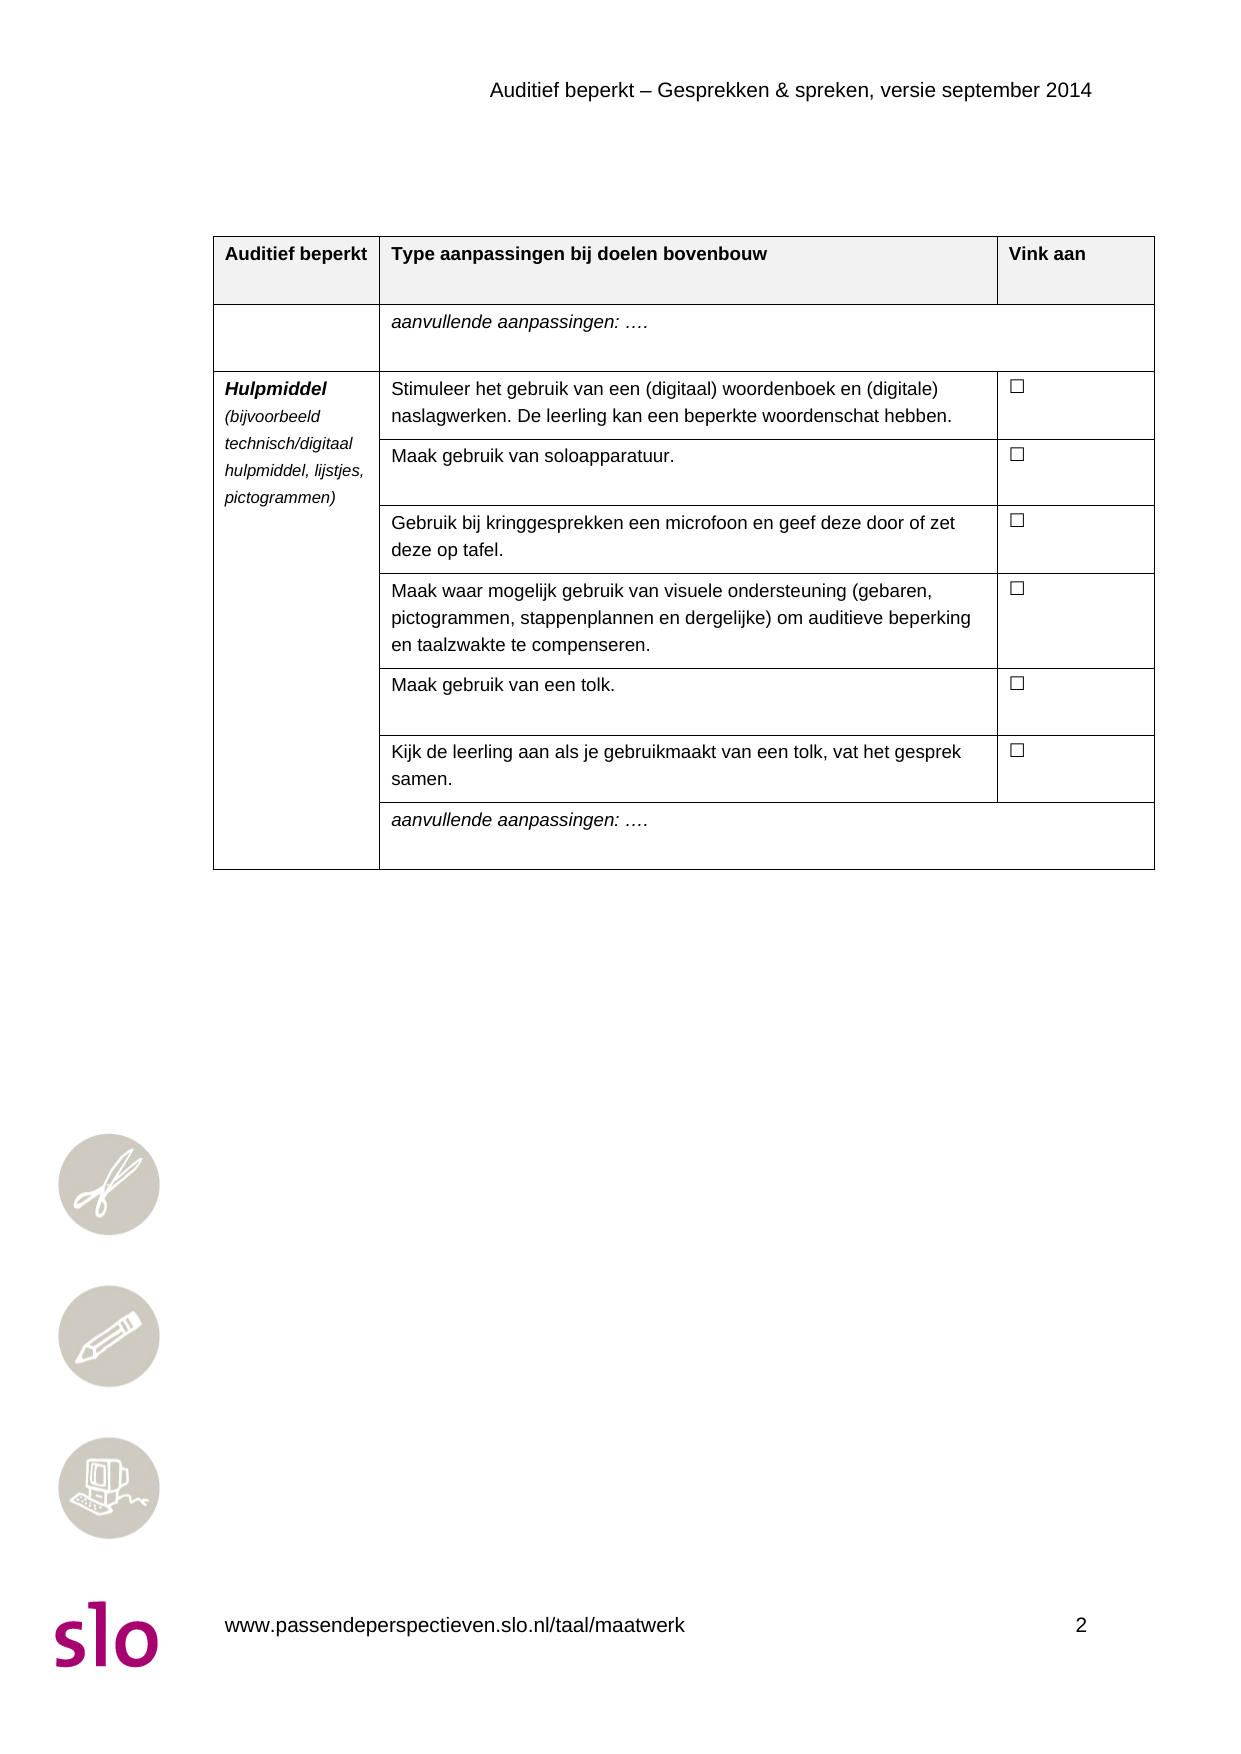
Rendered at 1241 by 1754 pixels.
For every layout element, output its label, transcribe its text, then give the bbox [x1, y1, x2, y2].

picture [37, 1117, 175, 1682]
table_cell aanvullende aanpassingen: …. [380, 305, 1154, 371]
table_cell Maak gebruik van een tolk. [380, 669, 997, 734]
table_cell Gebruik bij kringgesprekken een microfoon en geef deze door of zet deze op tafel. [380, 506, 997, 573]
table_cell Maak gebruik van soloapparatuur. [380, 440, 997, 505]
table_cell Kijk de leerling aan als je gebruikmaakt van een tolk, vat het gesprek samen. [380, 736, 997, 802]
table_header Type aanpassingen bij doelen bovenbouw [380, 237, 997, 304]
table_cell Stimuleer het gebruik van een (digitaal) woordenboek en (digitale) naslagwerken. De leerling kan een beperkte woordenschat hebben. [380, 372, 997, 438]
table_cell Hulpmiddel (bijvoorbeeld technisch/digitaal hulpmiddel, lijstjes, pictogrammen) [214, 372, 379, 869]
table_header Vink aan [998, 237, 1154, 304]
table_cell aanvullende aanpassingen: …. [380, 803, 1154, 869]
table_header Auditief beperkt [214, 237, 379, 304]
table_cell Maak waar mogelijk gebruik van visuele ondersteuning (gebaren, pictogrammen, stappenplannen en dergelijke) om auditieve beperking en taalzwakte te compenseren. [380, 574, 997, 668]
